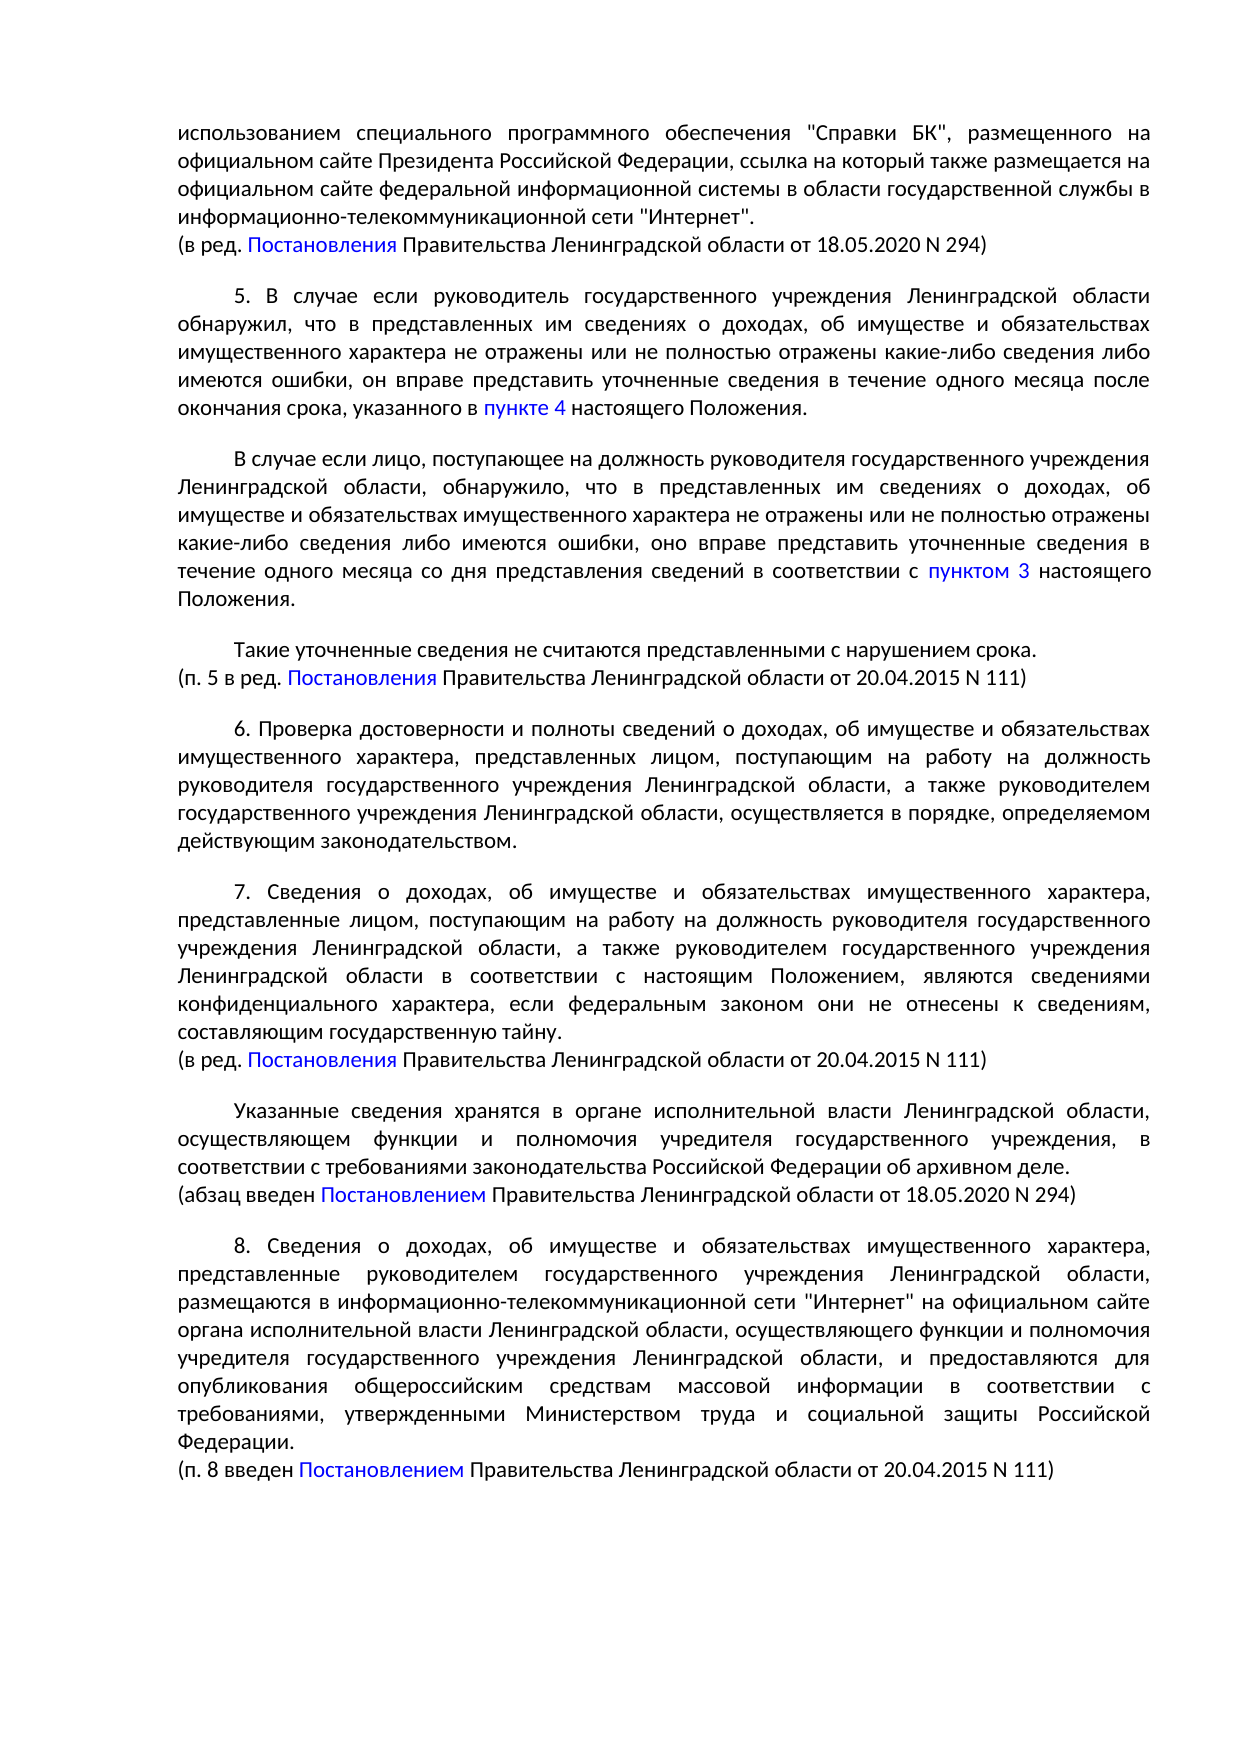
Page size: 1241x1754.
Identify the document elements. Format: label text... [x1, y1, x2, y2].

text (абзац введен Постановлением Правительства Ленинградской области от 18.05.2020 N 294) [177, 1180, 1152, 1208]
text 5. В случае если руководитель государственного учреждения Ленинградской области обнаружил, что в представленных им сведениях о доходах, об имуществе и обязательствах имущественного характера не отражены или не полностью отражены какие-либо сведения либо имеются ошибки, он вправе представить уточненные сведения в течение одного месяца после окончания срока, указанного в пункте 4 настоящего Положения. [177, 281, 1152, 421]
text (п. 5 в ред. Постановления Правительства Ленинградской области от 20.04.2015 N 111) [177, 663, 1152, 691]
text 6. Проверка достоверности и полноты сведений о доходах, об имуществе и обязательствах имущественного характера, представленных лицом, поступающим на работу на должность руководителя государственного учреждения Ленинградской области, а также руководителем государственного учреждения Ленинградской области, осуществляется в порядке, определяемом действующим законодательством. [177, 714, 1152, 854]
text (в ред. Постановления Правительства Ленинградской области от 20.04.2015 N 111) [177, 1045, 1152, 1073]
text В случае если лицо, поступающее на должность руководителя государственного учреждения Ленинградской области, обнаружило, что в представленных им сведениях о доходах, об имуществе и обязательствах имущественного характера не отражены или не полностью отражены какие-либо сведения либо имеются ошибки, оно вправе представить уточненные сведения в течение одного месяца со дня представления сведений в соответствии с пунктом 3 настоящего Положения. [177, 444, 1152, 612]
text (в ред. Постановления Правительства Ленинградской области от 18.05.2020 N 294) [177, 230, 1152, 258]
text 7. Сведения о доходах, об имуществе и обязательствах имущественного характера, представленные лицом, поступающим на работу на должность руководителя государственного учреждения Ленинградской области, а также руководителем государственного учреждения Ленинградской области в соответствии с настоящим Положением, являются сведениями конфиденциального характера, если федеральным законом они не отнесены к сведениям, составляющим государственную тайну. [177, 877, 1152, 1045]
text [177, 118, 1152, 230]
text Такие уточненные сведения не считаются представленными с нарушением срока. [177, 635, 1152, 663]
text 8. Сведения о доходах, об имуществе и обязательствах имущественного характера, представленные руководителем государственного учреждения Ленинградской области, размещаются в информационно-телекоммуникационной сети "Интернет" на официальном сайте органа исполнительной власти Ленинградской области, осуществляющего функции и полномочия учредителя государственного учреждения Ленинградской области, и предоставляются для опубликования общероссийским средствам массовой информации в соответствии с требованиями, утвержденными Министерством труда и социальной защиты Российской Федерации. [177, 1231, 1152, 1455]
text (п. 8 введен Постановлением Правительства Ленинградской области от 20.04.2015 N 111) [177, 1455, 1152, 1483]
text Указанные сведения хранятся в органе исполнительной власти Ленинградской области, осуществляющем функции и полномочия учредителя государственного учреждения, в соответствии с требованиями законодательства Российской Федерации об архивном деле. [177, 1096, 1152, 1180]
